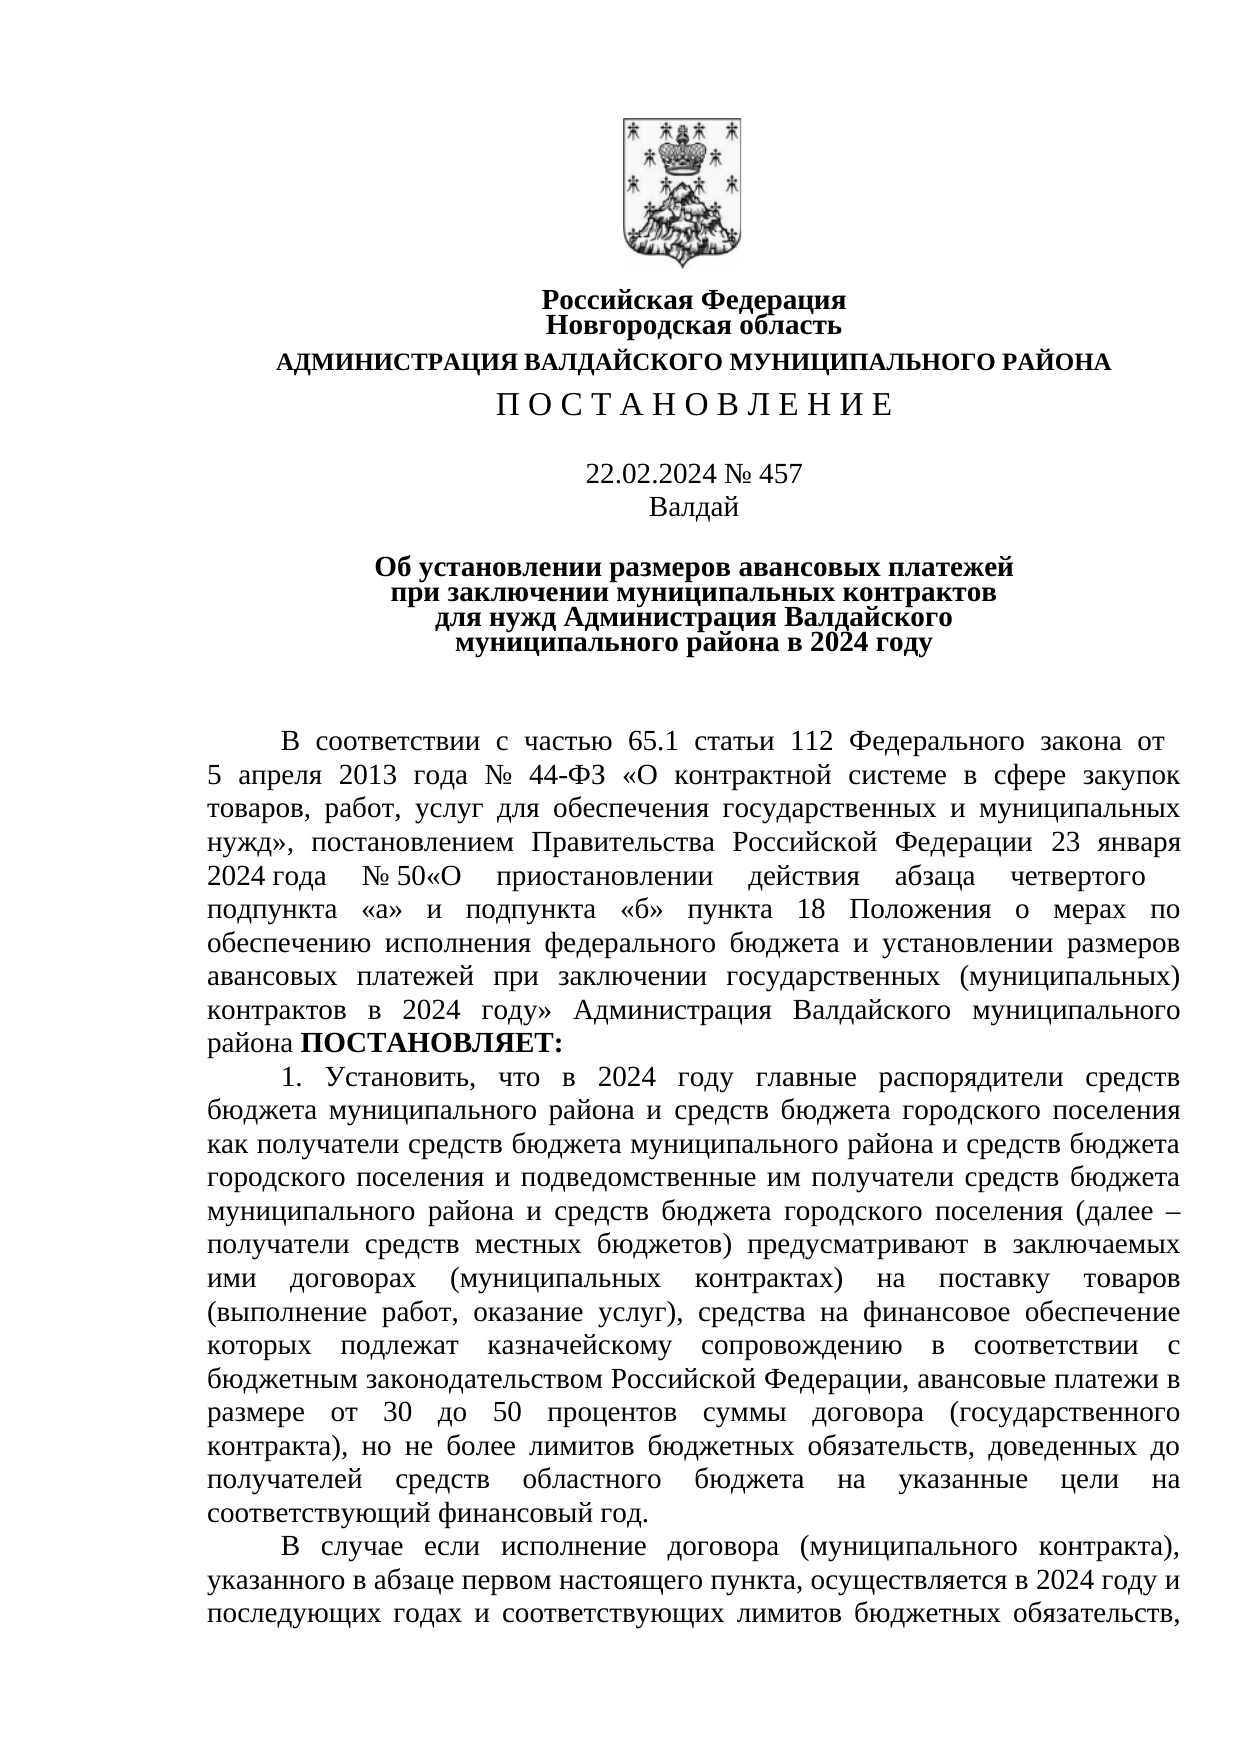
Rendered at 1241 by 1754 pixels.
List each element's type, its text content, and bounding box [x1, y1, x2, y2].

subtitle АДМИНИСТРАЦИЯ ВАЛДАЙСКОГО МУНИЦИПАЛЬНОГО РАЙОНА [207, 347, 1181, 376]
text 1. Установить, что в 2024 году главные распорядители средств бюджета муниципального района и средств бюджета городского поселения как получатели средств бюджета муниципального района и средств бюджета городского поселения и подведомственные им получатели средств бюджета муниципального района и средств бюджета городского поселения (далее – получатели средств местных бюджетов) предусматривают в заключаемых ими договорах (муниципальных контрактах) на поставку товаров (выполнение работ, оказание услуг), средства на финансовое обеспечение которых подлежат казначейскому сопровождению в соответствии с бюджетным законодательством Российской Федерации, авансовые платежи в размере от 30 до 50 процентов суммы договора (государственного контракта), но не более лимитов бюджетных обязательств, доведенных до получателей средств областного бюджета на указанные цели на соответствующий финансовый год. [207, 1059, 1181, 1528]
text муниципального района в 2024 году [207, 631, 1181, 656]
text В соответствии с частью 65.1 статьи 112 Федерального закона от 5 апреля 2013 года № 44-ФЗ «О контрактной системе в сфере закупок товаров, работ, услуг для обеспечения государственных и муниципальных нужд», постановлением Правительства Российской Федерации 23 января 2024 года № 50«О приостановлении действия абзаца четвертого подпункта «а» и подпункта «б» пункта 18 Положения о мерах по обеспечению исполнения федерального бюджета и установлении размеров авансовых платежей при заключении государственных (муниципальных) контрактов в 2024 году» Администрация Валдайского муниципального района ПОСТАНОВЛЯЕТ: [207, 723, 1181, 1059]
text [207, 1528, 1181, 1629]
subtitle Новгородская область [207, 314, 1181, 339]
text Об установлении размеров авансовых платежей [207, 556, 1181, 581]
text 22.02.2024 № 457 [207, 456, 1181, 489]
text Российская Федерация [207, 118, 1181, 314]
text при заключении муниципальных контрактов [207, 581, 1181, 606]
text для нужд Администрация Валдайского [207, 606, 1181, 631]
text Валдай [207, 489, 1181, 523]
subtitle П О С Т А Н О В Л Е Н И Е [207, 384, 1181, 423]
